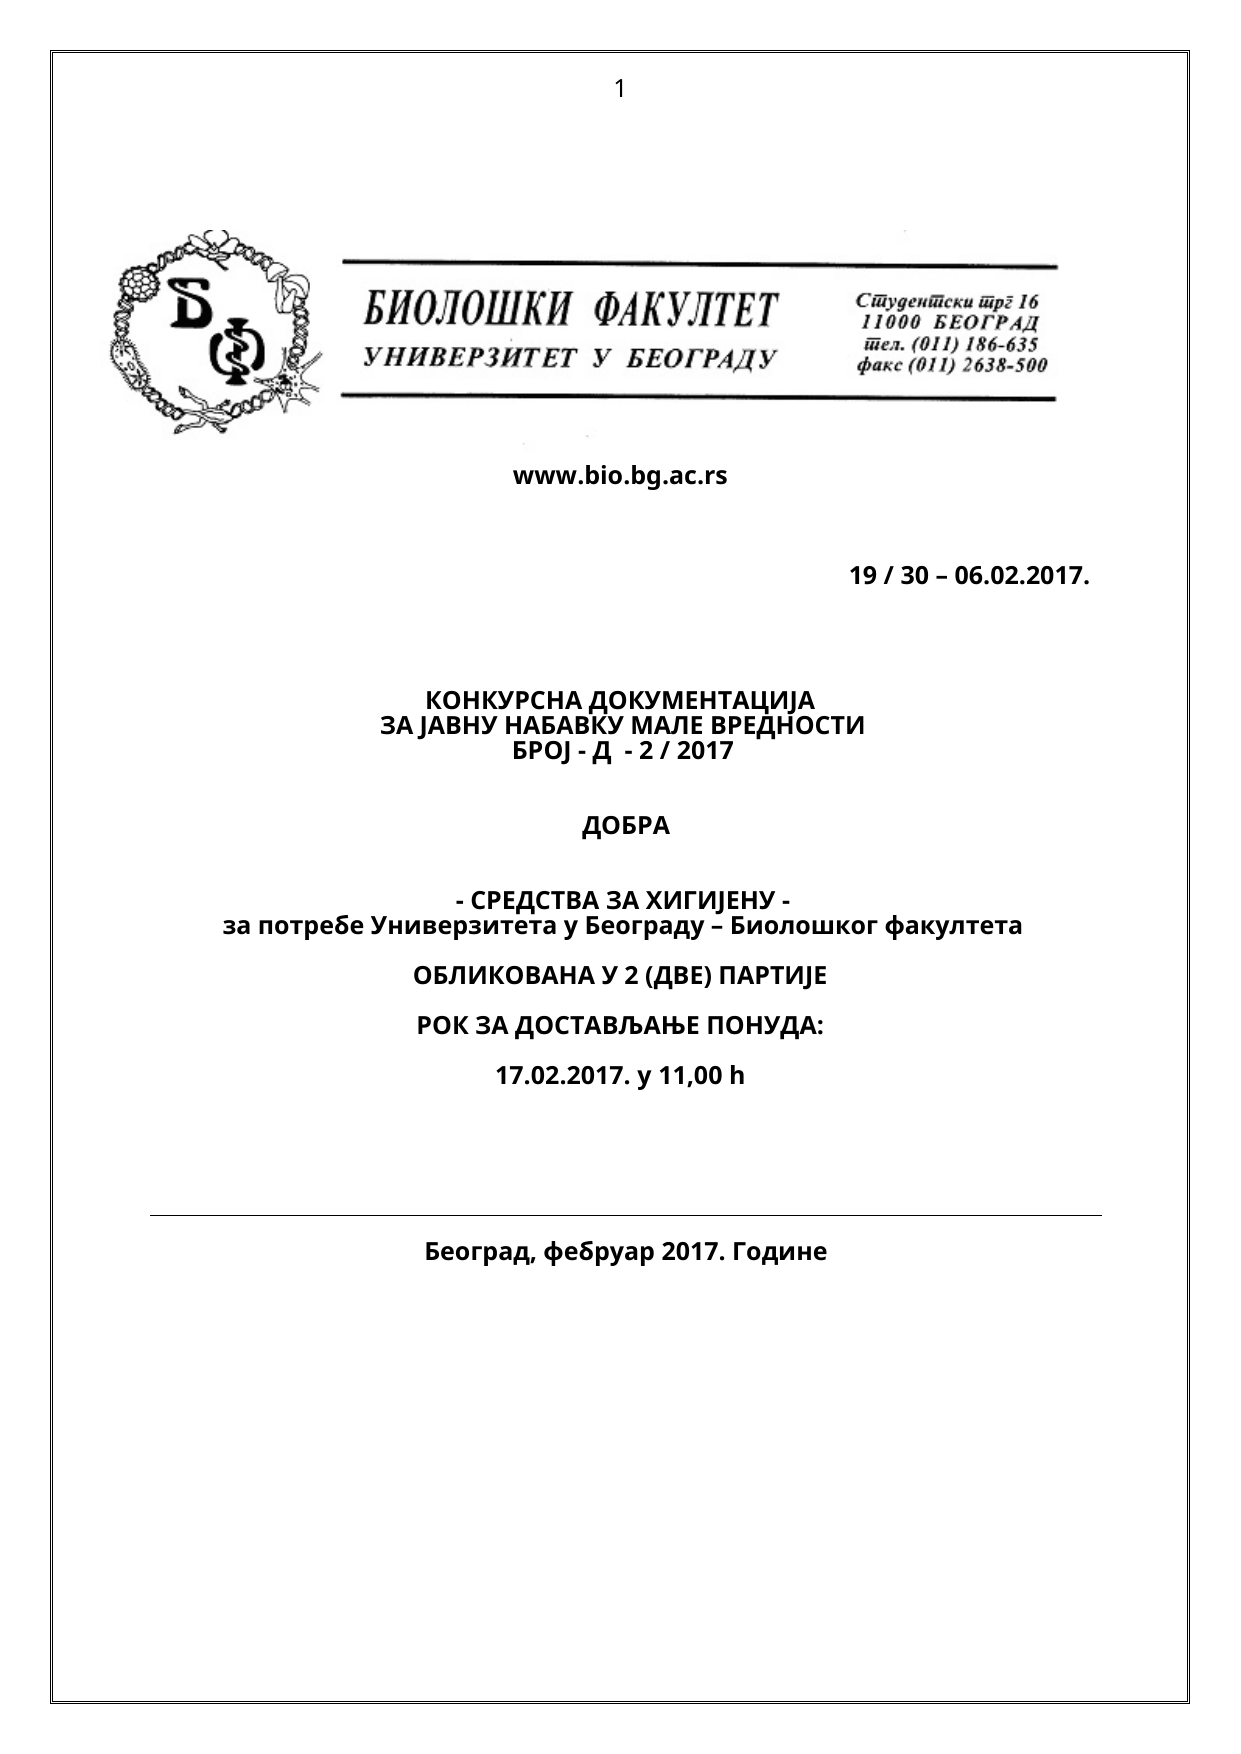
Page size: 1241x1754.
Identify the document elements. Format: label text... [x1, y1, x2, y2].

text РОК ЗА ДОСТАВЉАЊЕ ПОНУДА: [150, 1014, 1090, 1039]
text ОБЛИКОВАНА У 2 (ДВЕ) ПАРТИЈЕ [150, 964, 1090, 989]
text ДОБРА [150, 814, 1096, 839]
text за ЈАВНУ НАБАВКУ МАЛЕ ВРЕДНОСТИ [150, 714, 1096, 739]
table_header Београд, фебруар 2017. Године [150, 1216, 1102, 1266]
text БРОЈ - Д - 2 / 2017 [150, 739, 1096, 764]
text 19 / 30 – 06.02.2017. [150, 564, 1090, 589]
picture [75, 230, 1074, 465]
text 17.02.2017. у 11,00 h [150, 1064, 1090, 1089]
text - СРЕДСТВА ЗА ХИГИЈЕНУ - [150, 889, 1096, 914]
text за потребе Универзитета у Београду – Биолошког факултета [150, 914, 1096, 939]
text КОНКУРСНА ДОКУМЕНТАЦИЈА [150, 689, 1090, 714]
